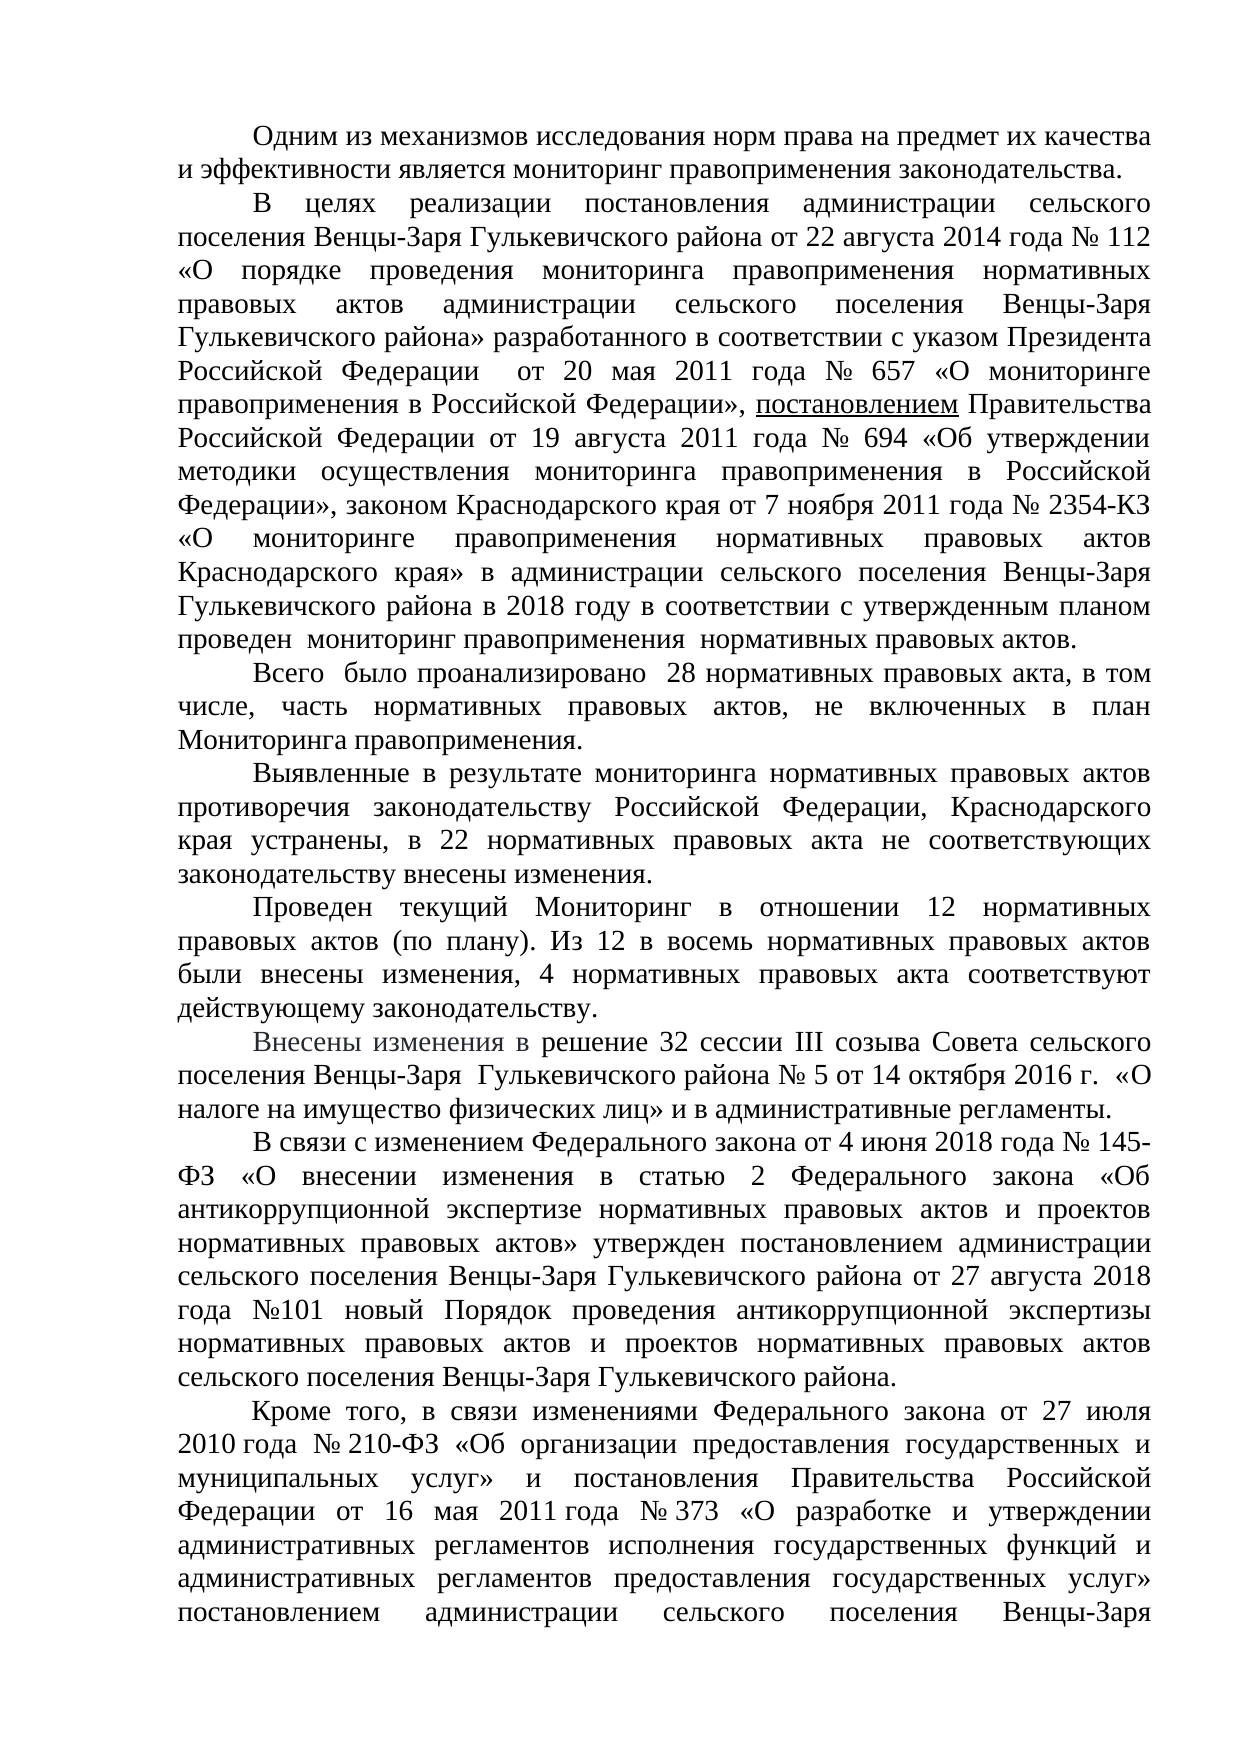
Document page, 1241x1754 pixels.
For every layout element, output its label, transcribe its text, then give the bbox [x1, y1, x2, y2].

text Одним из механизмов исследования норм права на предмет их качества и эффективности является мониторинг правоприменения законодательства. [177, 118, 1152, 185]
text Выявленные в результате мониторинга нормативных правовых актов противоречия законодательству Российской Федерации, Краснодарского края устранены, в 22 нормативных правовых акта не соответствующих законодательству внесены изменения. [177, 755, 1152, 889]
subtitle Внесены изменения в решение 32 сессии III созыва Совета сельского поселения Венцы-Заря Гулькевичского района № 5 от 14 октября 2016 г. «О налоге на имущество физических лиц» и в административные регламенты. [177, 1024, 1152, 1124]
text Проведен текущий Мониторинг в отношении 12 нормативных правовых актов (по плану). Из 12 в восемь нормативных правовых актов были внесены изменения, 4 нормативных правовых акта соответствуют действующему законодательству. [177, 889, 1152, 1024]
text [177, 1393, 1152, 1627]
text В связи с изменением Федерального закона от 4 июня 2018 года № 145-ФЗ «О внесении изменения в статью 2 Федерального закона «Об антикоррупционной экспертизе нормативных правовых актов и проектов нормативных правовых актов» утвержден постановлением администрации сельского поселения Венцы-Заря Гулькевичского района от 27 августа 2018 года №101 новый Порядок проведения антикоррупционной экспертизы нормативных правовых актов и проектов нормативных правовых актов сельского поселения Венцы-Заря Гулькевичского района. [177, 1124, 1152, 1393]
text В целях реализации постановления администрации сельского поселения Венцы-Заря Гулькевичского района от 22 августа 2014 года № 112 «О порядке проведения мониторинга правоприменения нормативных правовых актов администрации сельского поселения Венцы-Заря Гулькевичского района» разработанного в соответствии с указом Президента Российской Федерации от 20 мая 2011 года № 657 «О мониторинге правоприменения в Российской Федерации», постановлением Правительства Российской Федерации от 19 августа 2011 года № 694 «Об утверждении методики осуществления мониторинга правоприменения в Российской Федерации», законом Краснодарского края от 7 ноября 2011 года № 2354-КЗ «О мониторинге правоприменения нормативных правовых актов Краснодарского края» в администрации сельского поселения Венцы-Заря Гулькевичского района в 2018 году в соответствии с утвержденным планом проведен мониторинг правоприменения нормативных правовых актов. [177, 185, 1152, 655]
text Всего было проанализировано 28 нормативных правовых акта, в том числе, часть нормативных правовых актов, не включенных в план Мониторинга правоприменения. [177, 655, 1152, 755]
